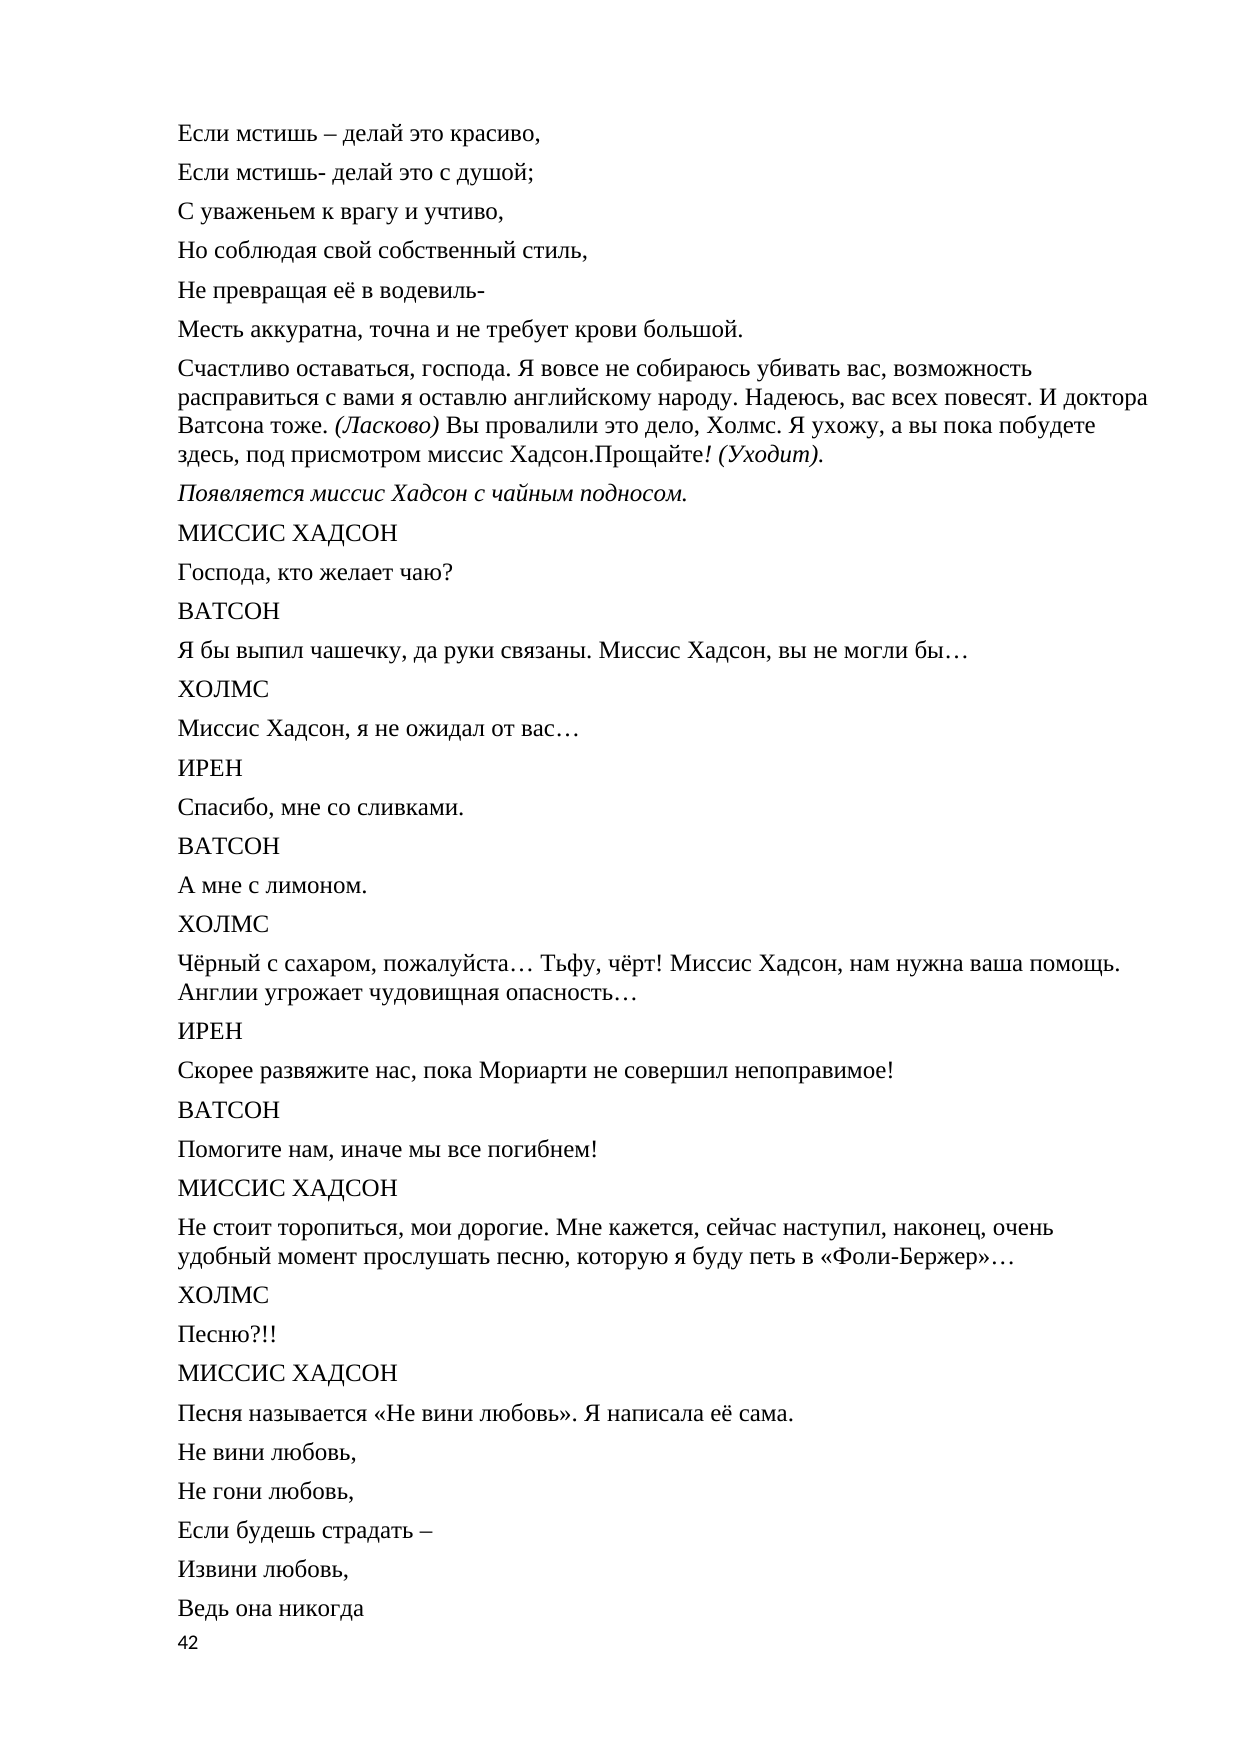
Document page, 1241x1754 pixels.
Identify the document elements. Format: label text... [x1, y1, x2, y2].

text ИРЕН [177, 1016, 1152, 1045]
text Не стоит торопиться, мои дорогие. Мне кажется, сейчас наступил, наконец, очень удобный момент прослушать песню, которую я буду петь в «Фоли-Бержер»… [177, 1212, 1152, 1270]
text С уваженьем к врагу и учтиво, [177, 196, 1152, 225]
text ХОЛМС [177, 909, 1152, 938]
text Спасибо, мне со сливками. [177, 792, 1152, 821]
text Появляется миссис Хадсон с чайным подносом. [177, 478, 1152, 507]
text Если мстишь- делай это с душой; [177, 157, 1152, 186]
text Помогите нам, иначе мы все погибнем! [177, 1134, 1152, 1163]
text МИССИС ХАДСОН [177, 518, 1152, 546]
text Господа, кто желает чаю? [177, 557, 1152, 586]
text Если будешь страдать – [177, 1515, 1152, 1544]
text Месть аккуратна, точна и не требует крови большой. [177, 314, 1152, 343]
text Песня называется «Не вини любовь». Я написала её сама. [177, 1398, 1152, 1426]
text Но соблюдая свой собственный стиль, [177, 236, 1152, 264]
text ИРЕН [177, 753, 1152, 781]
text МИССИС ХАДСОН [177, 1358, 1152, 1387]
text ВАТСОН [177, 831, 1152, 860]
text Песню?!! [177, 1319, 1152, 1348]
text А мне с лимоном. [177, 870, 1152, 899]
text Не вини любовь, [177, 1437, 1152, 1466]
text ХОЛМС [177, 1280, 1152, 1309]
text Не превращая её в водевиль- [177, 275, 1152, 303]
text ХОЛМС [177, 674, 1152, 703]
text Не гони любовь, [177, 1476, 1152, 1505]
text Я бы выпил чашечку, да руки связаны. Миссис Хадсон, вы не могли бы… [177, 635, 1152, 664]
text Скорее развяжите нас, пока Мориарти не совершил непоправимое! [177, 1056, 1152, 1084]
text Ведь она никогда [177, 1593, 1152, 1622]
text ВАТСОН [177, 1095, 1152, 1123]
text Извини любовь, [177, 1554, 1152, 1583]
text Счастливо оставаться, господа. Я вовсе не собираюсь убивать вас, возможность расправиться с вами я оставлю английскому народу. Надеюсь, вас всех повесят. И доктора Ватсона тоже. (Ласково) Вы провалили это дело, Холмс. Я ухожу, а вы пока побудете здесь, под присмотром миссис Хадсон.Прощайте! (Уходит). [177, 353, 1152, 468]
text Миссис Хадсон, я не ожидал от вас… [177, 713, 1152, 742]
text ВАТСОН [177, 596, 1152, 625]
text Чёрный с сахаром, пожалуйста… Тьфу, чёрт! Миссис Хадсон, нам нужна ваша помощь. Англии угрожает чудовищная опасность… [177, 948, 1152, 1006]
text Если мстишь – делай это красиво, [177, 118, 1152, 147]
text МИССИС ХАДСОН [177, 1173, 1152, 1202]
